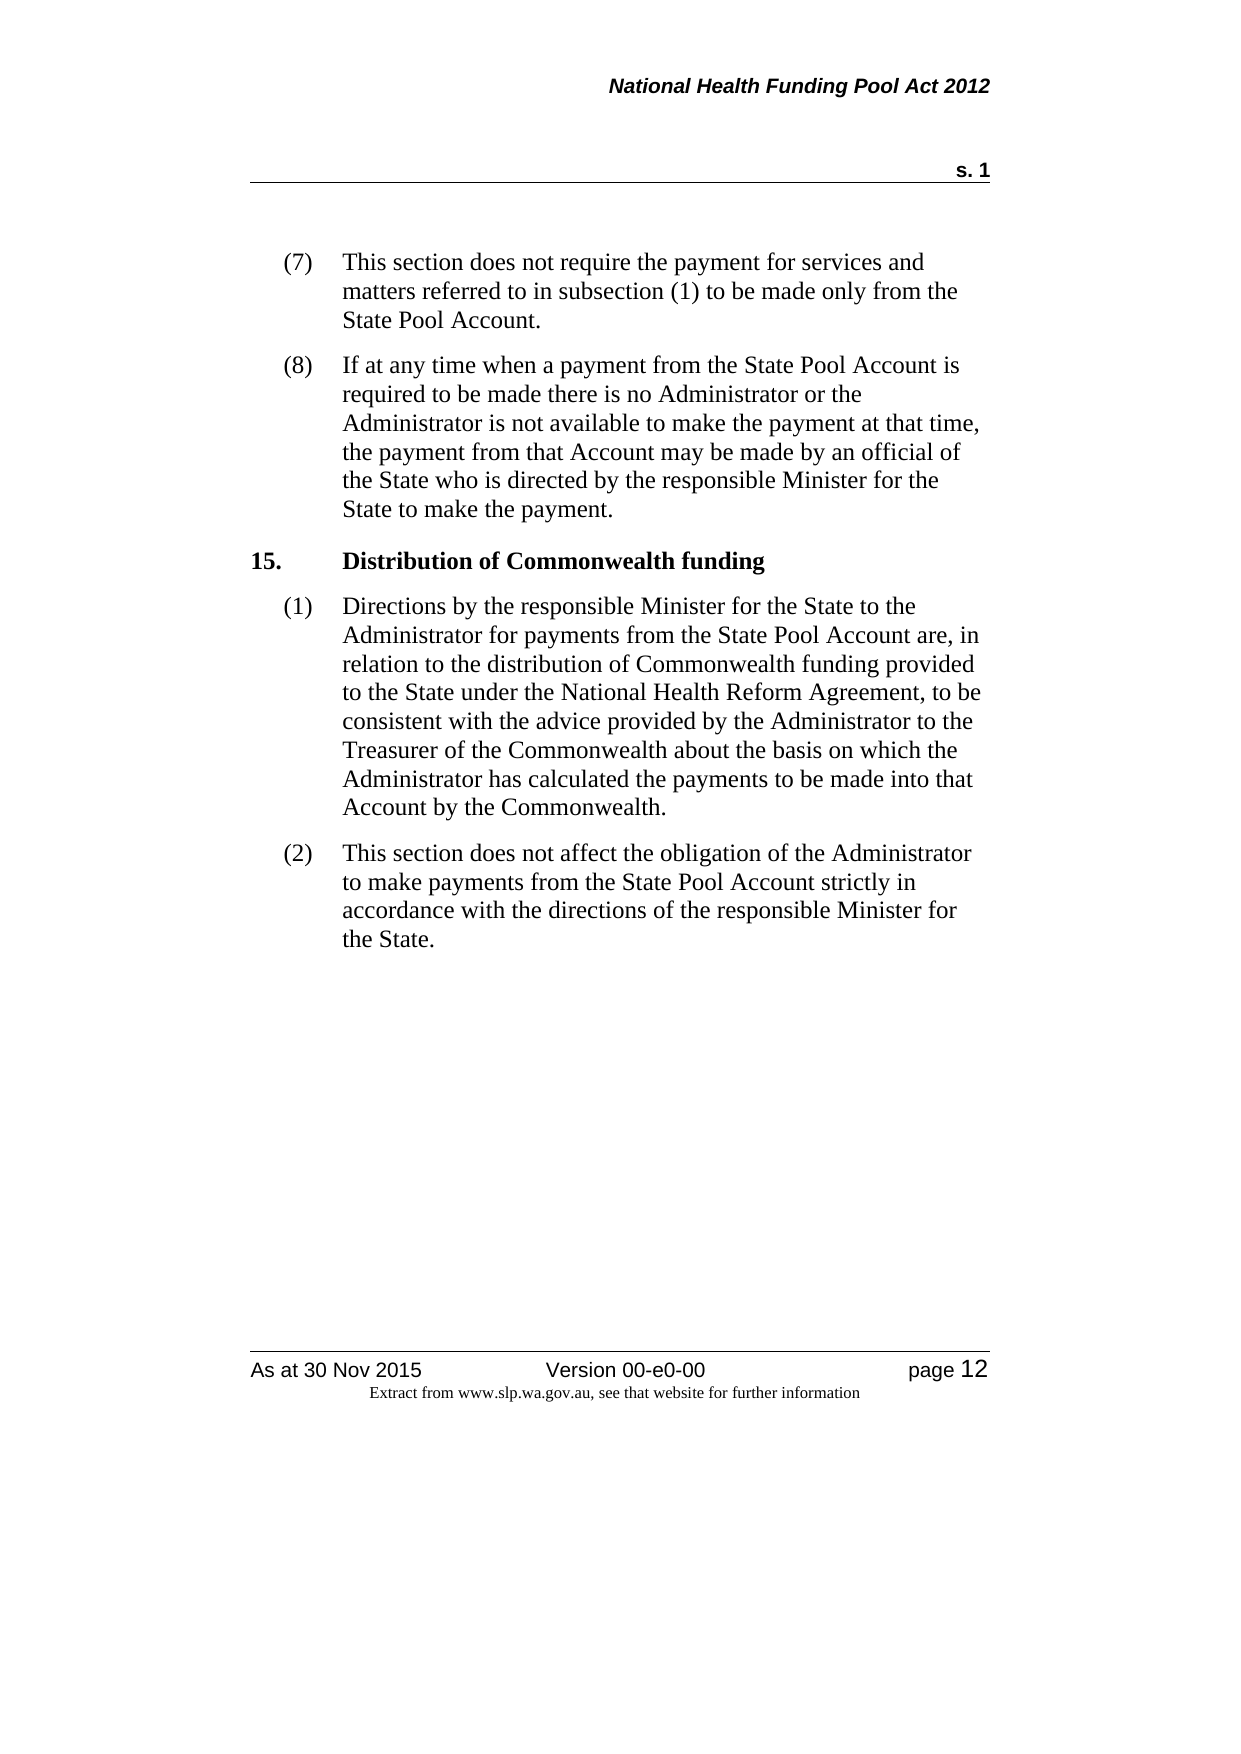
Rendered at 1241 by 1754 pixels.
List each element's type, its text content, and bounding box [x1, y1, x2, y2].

text (8) If at any time when a payment from the State Pool Account is required to be made there is no Administrator or the Administrator is not available to make the payment at that time, the payment from that Account may be made by an official of the State who is directed by the responsible Minister for the State to make the payment. [250, 350, 990, 523]
subtitle 15. Distribution of Commonwealth funding [250, 546, 990, 574]
text (7) This section does not require the payment for services and matters referred to in subsection (1) to be made only from the State Pool Account. [250, 247, 990, 334]
text (1) Directions by the responsible Minister for the State to the Administrator for payments from the State Pool Account are, in relation to the distribution of Commonwealth funding provided to the State under the National Health Reform Agreement, to be consistent with the advice provided by the Administrator to the Treasurer of the Commonwealth about the basis on which the Administrator has calculated the payments to be made into that Account by the Commonwealth. [250, 591, 990, 821]
text (2) This section does not affect the obligation of the Administrator to make payments from the State Pool Account strictly in accordance with the directions of the responsible Minister for the State. [250, 838, 990, 953]
